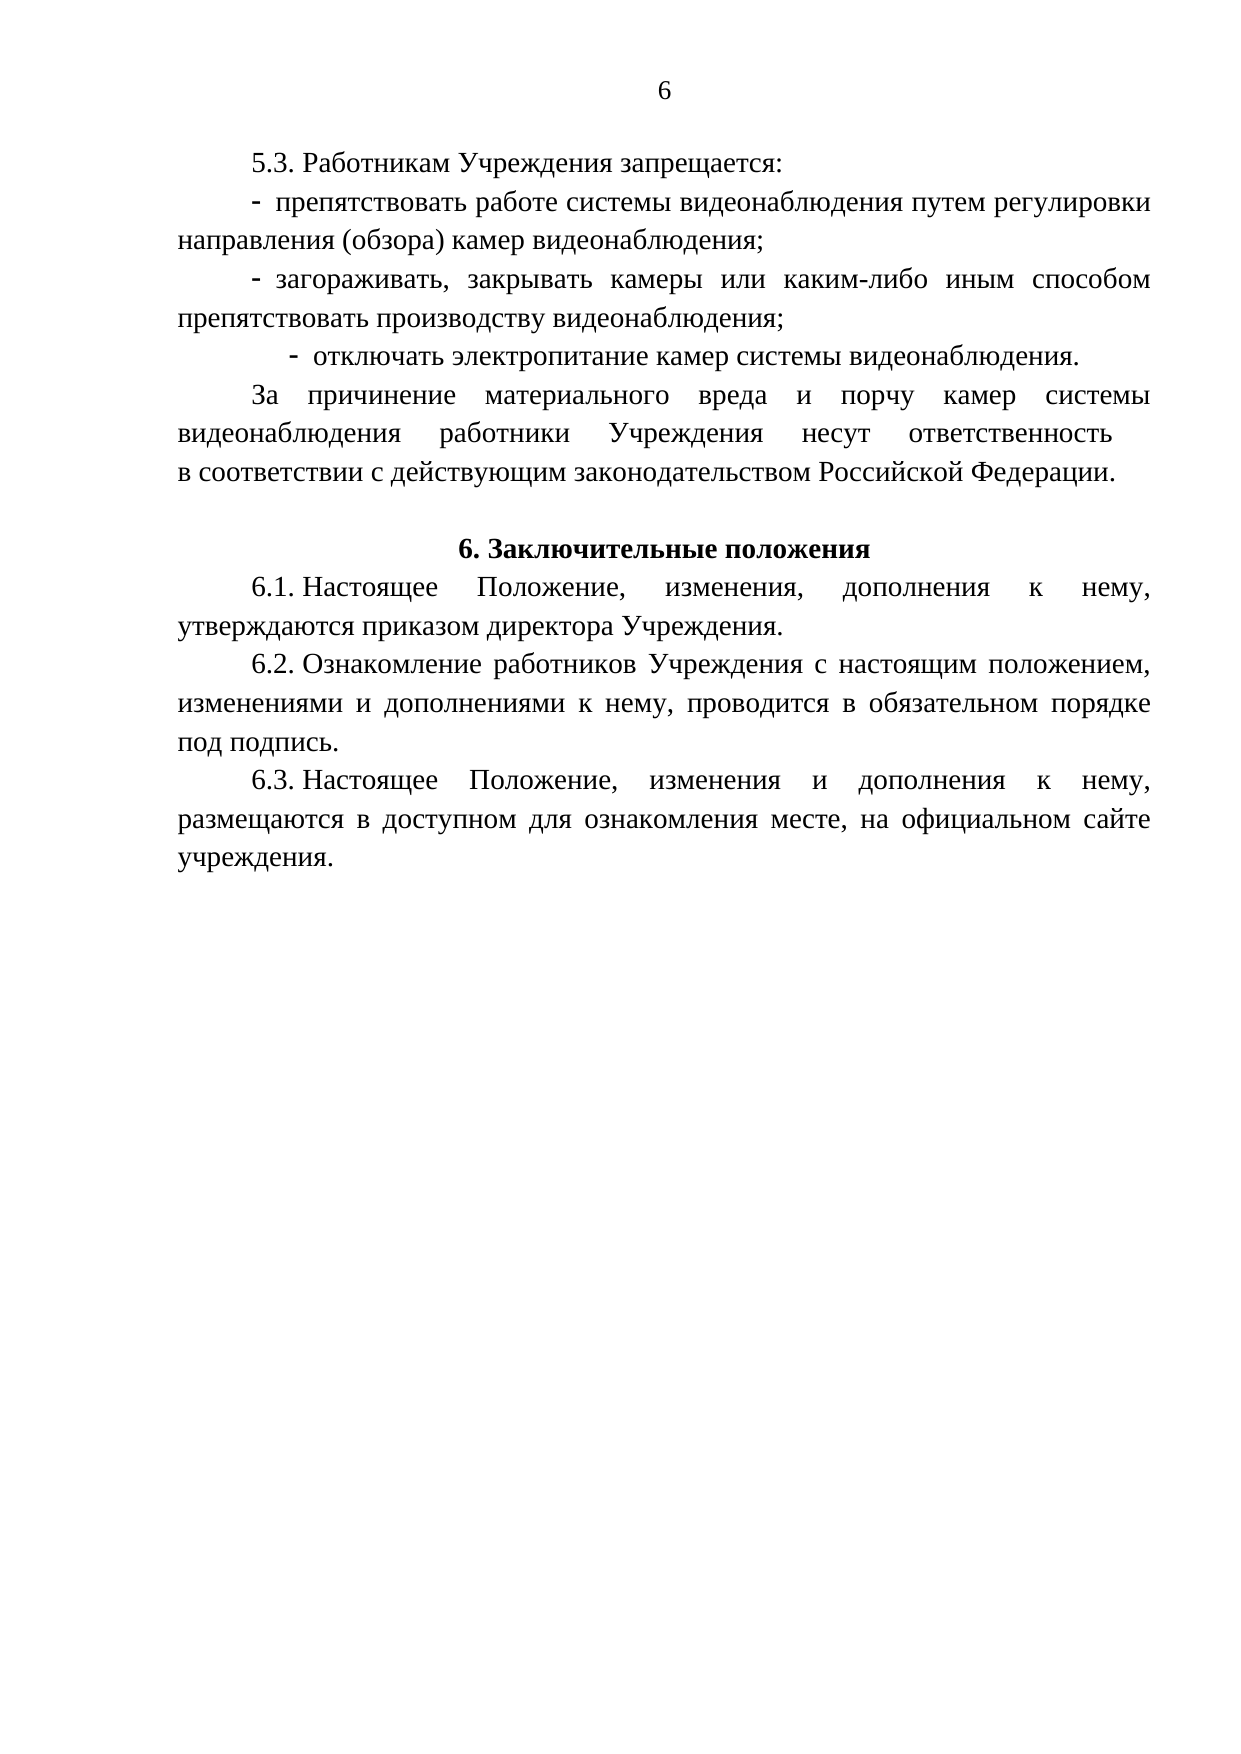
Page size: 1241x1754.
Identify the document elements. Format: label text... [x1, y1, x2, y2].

list отключать электропитание камер системы видеонаблюдения. [177, 338, 1152, 372]
text За причинение материального вреда и порчу камер системы видеонаблюдения работники Учреждения несут ответственность в соответствии с действующим законодательством Российской Федерации. [177, 377, 1152, 487]
list загораживать, закрывать камеры или каким-либо иным способом препятствовать производству видеонаблюдения; [177, 261, 1152, 333]
text 6. Заключительные положения [177, 531, 1152, 564]
list препятствовать работе системы видеонаблюдения путем регулировки направления (обзора) камер видеонаблюдения; [177, 184, 1152, 256]
list Настоящее Положение, изменения, дополнения к нему, утверждаются приказом директора Учреждения. [177, 569, 1152, 642]
text 5.3. Работникам Учреждения запрещается: [177, 145, 1152, 179]
list Ознакомление работников Учреждения с настоящим положением, изменениями и дополнениями к нему, проводится в обязательном порядке под подпись. [177, 647, 1152, 757]
list Настоящее Положение, изменения и дополнения к нему, размещаются в доступном для ознакомления месте, на официальном сайте учреждения. [177, 762, 1152, 873]
